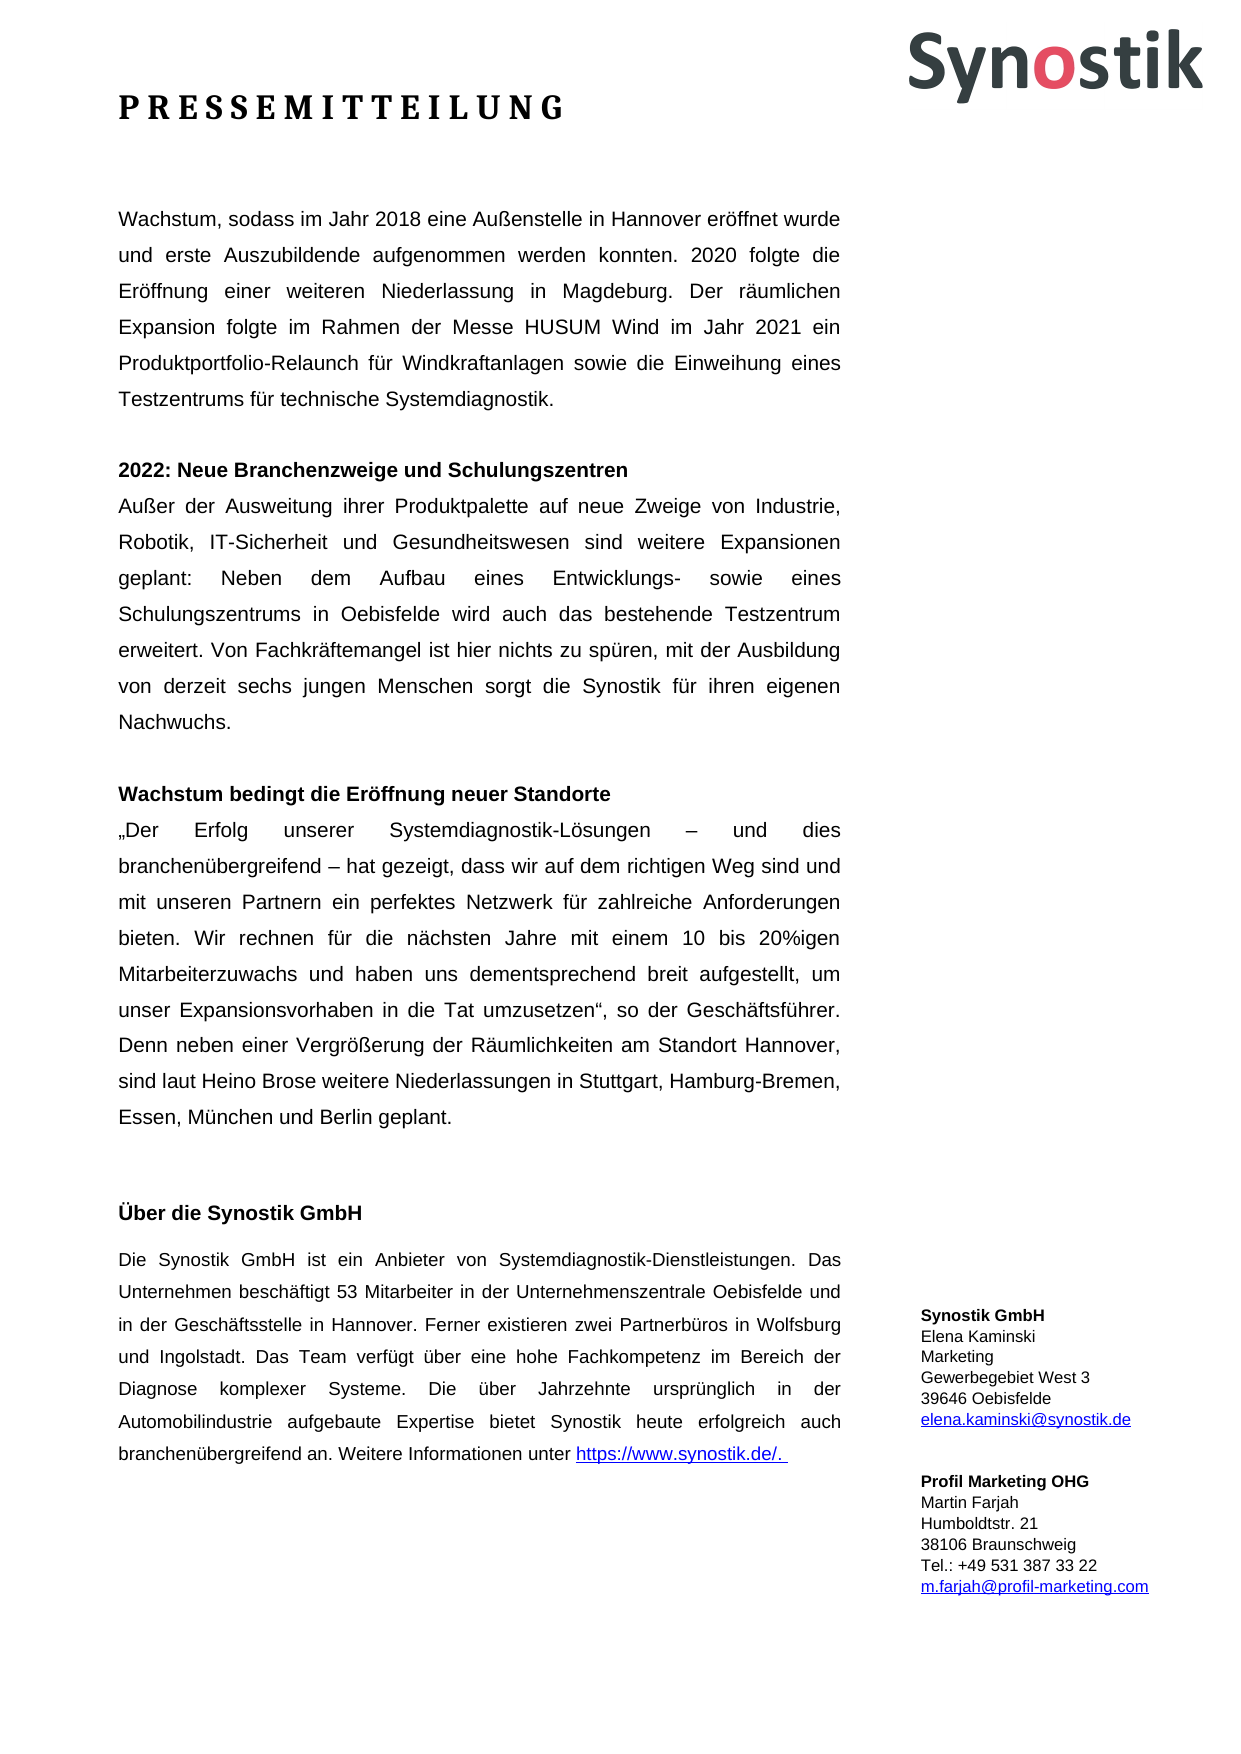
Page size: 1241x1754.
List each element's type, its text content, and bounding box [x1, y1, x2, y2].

text 2022: Neue Branchenzweige und Schulungszentren [118, 458, 842, 482]
picture [909, 22, 1203, 110]
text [118, 207, 842, 410]
text Die Synostik GmbH ist ein Anbieter von Systemdiagnostik-Dienstleistungen. Das Unternehmen beschäftigt 53 Mitarbeiter in der Unternehmenszentrale Oebisfelde und in der Geschäftsstelle in Hannover. Ferner existieren zwei Partnerbüros in Wolfsburg und Ingolstadt. Das Team verfügt über eine hohe Fachkompetenz im Bereich der Diagnose komplexer Systeme. Die über Jahrzehnte ursprünglich in der Automobilindustrie aufgebaute Expertise bietet Synostik heute erfolgreich auch branchenübergreifend an. Weitere Informationen unter https://www.synostik.de/. [118, 1249, 842, 1464]
text „Der Erfolg unserer Systemdiagnostik-Lösungen – und dies branchenübergreifend – hat gezeigt, dass wir auf dem richtigen Weg sind und mit unseren Partnern ein perfektes Netzwerk für zahlreiche Anforderungen bieten. Wir rechnen für die nächsten Jahre mit einem 10 bis 20%igen Mitarbeiterzuwachs und haben uns dementsprechend breit aufgestellt, um unser Expansionsvorhaben in die Tat umzusetzen“, so der Geschäftsführer. Denn neben einer Vergrößerung der Räumlichkeiten am Standort Hannover, sind laut Heino Brose weitere Niederlassungen in Stuttgart, Hamburg-Bremen, Essen, München und Berlin geplant. [118, 818, 842, 1129]
text Außer der Ausweitung ihrer Produktpalette auf neue Zweige von Industrie, Robotik, IT-Sicherheit und Gesundheitswesen sind weitere Expansionen geplant: Neben dem Aufbau eines Entwicklungs- sowie eines Schulungszentrums in Oebisfelde wird auch das bestehende Testzentrum erweitert. Von Fachkräftemangel ist hier nichts zu spüren, mit der Ausbildung von derzeit sechs jungen Menschen sorgt die Synostik für ihren eigenen Nachwuchs. [118, 494, 842, 734]
text Wachstum bedingt die Eröffnung neuer Standorte [118, 782, 842, 806]
text Über die Synostik GmbH [118, 1201, 842, 1225]
